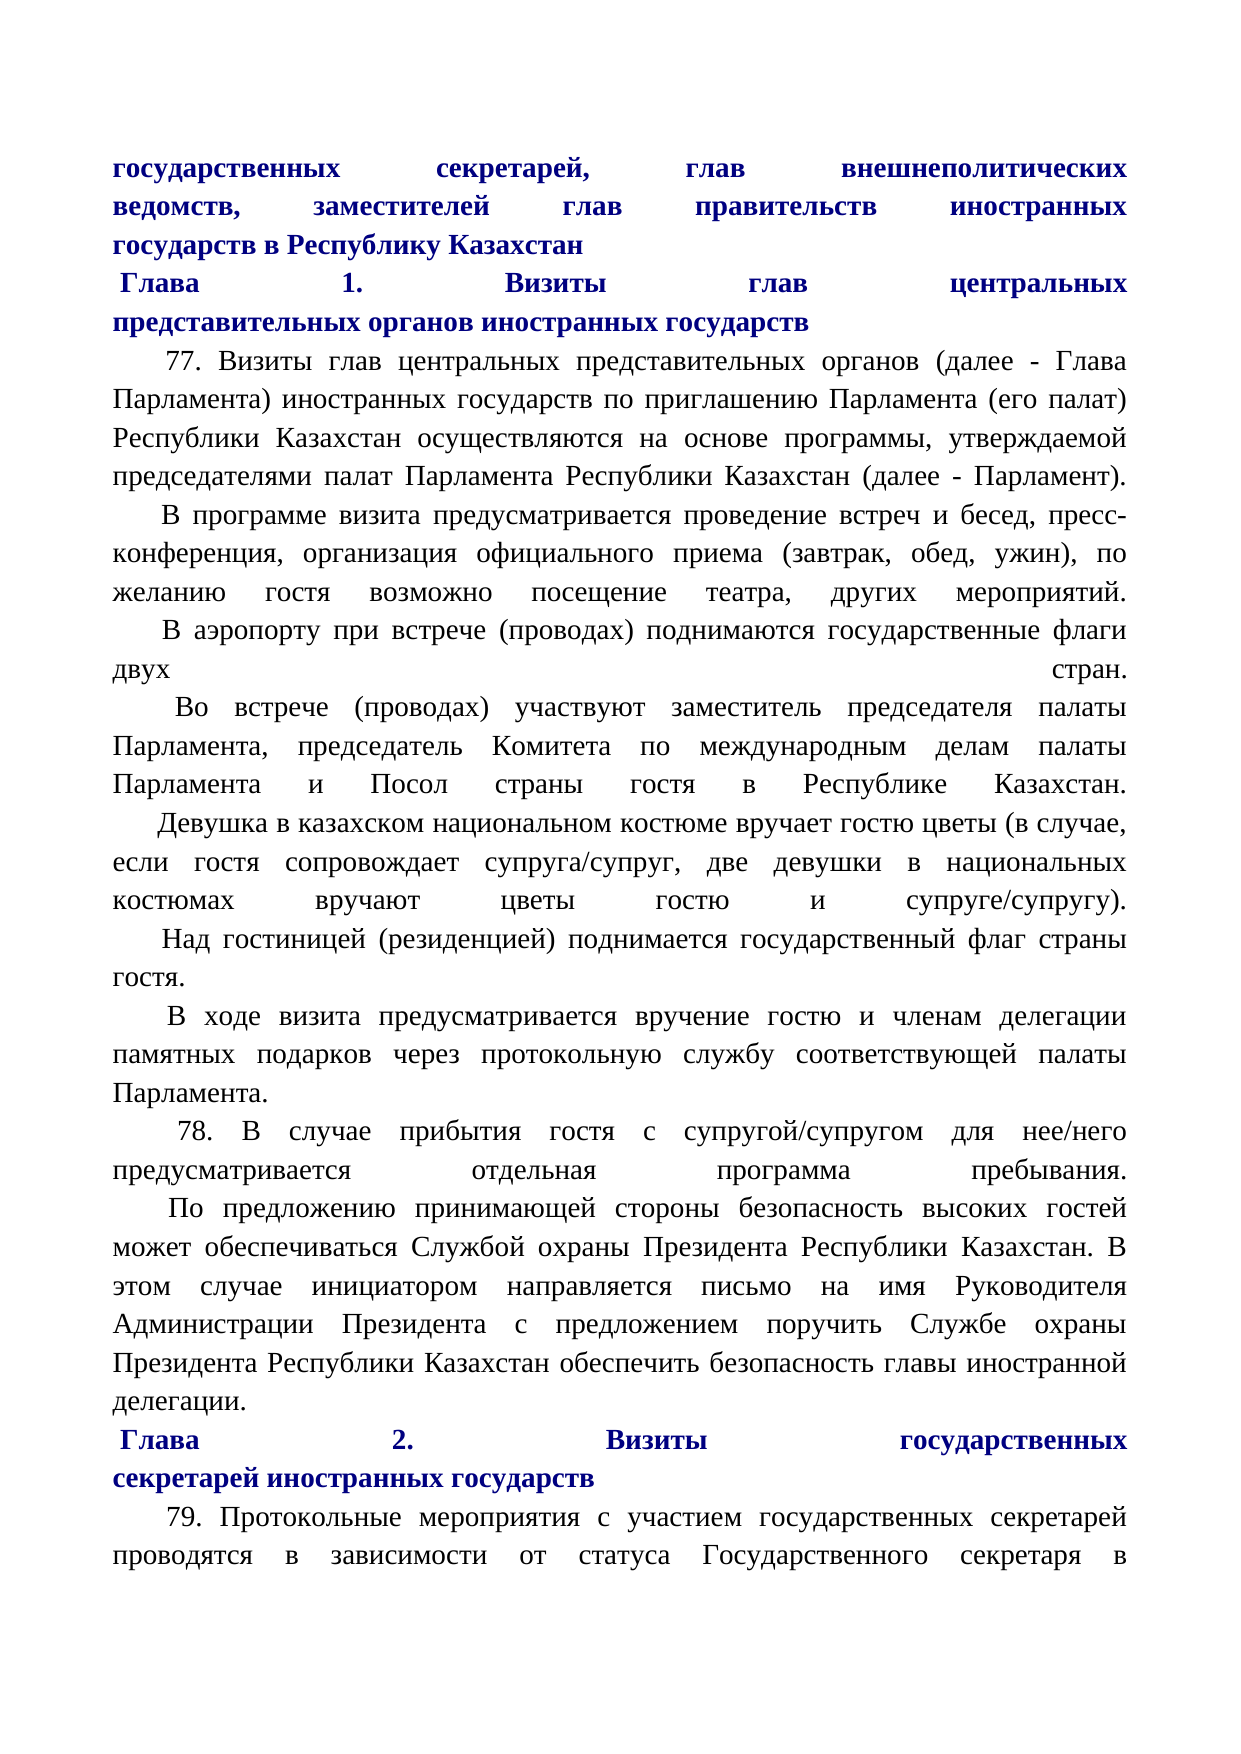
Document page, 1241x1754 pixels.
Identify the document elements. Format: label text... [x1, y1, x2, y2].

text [112, 1499, 1128, 1571]
text 77. Визиты глав центральных представительных органов (далее - Глава Парламента) иностранных государств по приглашению Парламента (его палат) Республики Казахстан осуществляются на основе программы, утверждаемой председателями палат Парламента Республики Казахстан (далее - Парламент). В программе визита предусматривается проведение встреч и бесед, пресс-конференция, организация официального приема (завтрак, обед, ужин), по желанию гостя возможно посещение театра, других мероприятий. В аэропорту при встрече (проводах) поднимаются государственные флаги двух стран. Во встрече (проводах) участвуют заместитель председателя палаты Парламента, председатель Комитета по международным делам палаты Парламента и Посол страны гостя в Республике Казахстан. Девушка в казахском национальном костюме вручает гостю цветы (в случае, если гостя сопровождает супруга/супруг, две девушки в национальных костюмах вручают цветы гостю и супруге/супругу). Над гостиницей (резиденцией) поднимается государственный флаг страны гостя. В ходе визита предусматривается вручение гостю и членам делегации памятных подарков через протокольную службу соответствующей палаты Парламента. 78. В случае прибытия гостя с супругой/супругом для нее/него предусматривается отдельная программа пребывания. По предложению принимающей стороны безопасность высоких гостей может обеспечиваться Службой охраны Президента Республики Казахстан. В этом случае инициатором направляется письмо на имя Руководителя Администрации Президента с предложением поручить Службе охраны Президента Республики Казахстан обеспечить безопасность главы иностранной делегации. [112, 343, 1128, 1417]
text Глава 1. Визиты глав центральных представительных органов иностранных государств [112, 266, 1128, 338]
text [112, 150, 1128, 261]
text Глава 2. Визиты государственных секретарей иностранных государств [112, 1422, 1128, 1494]
